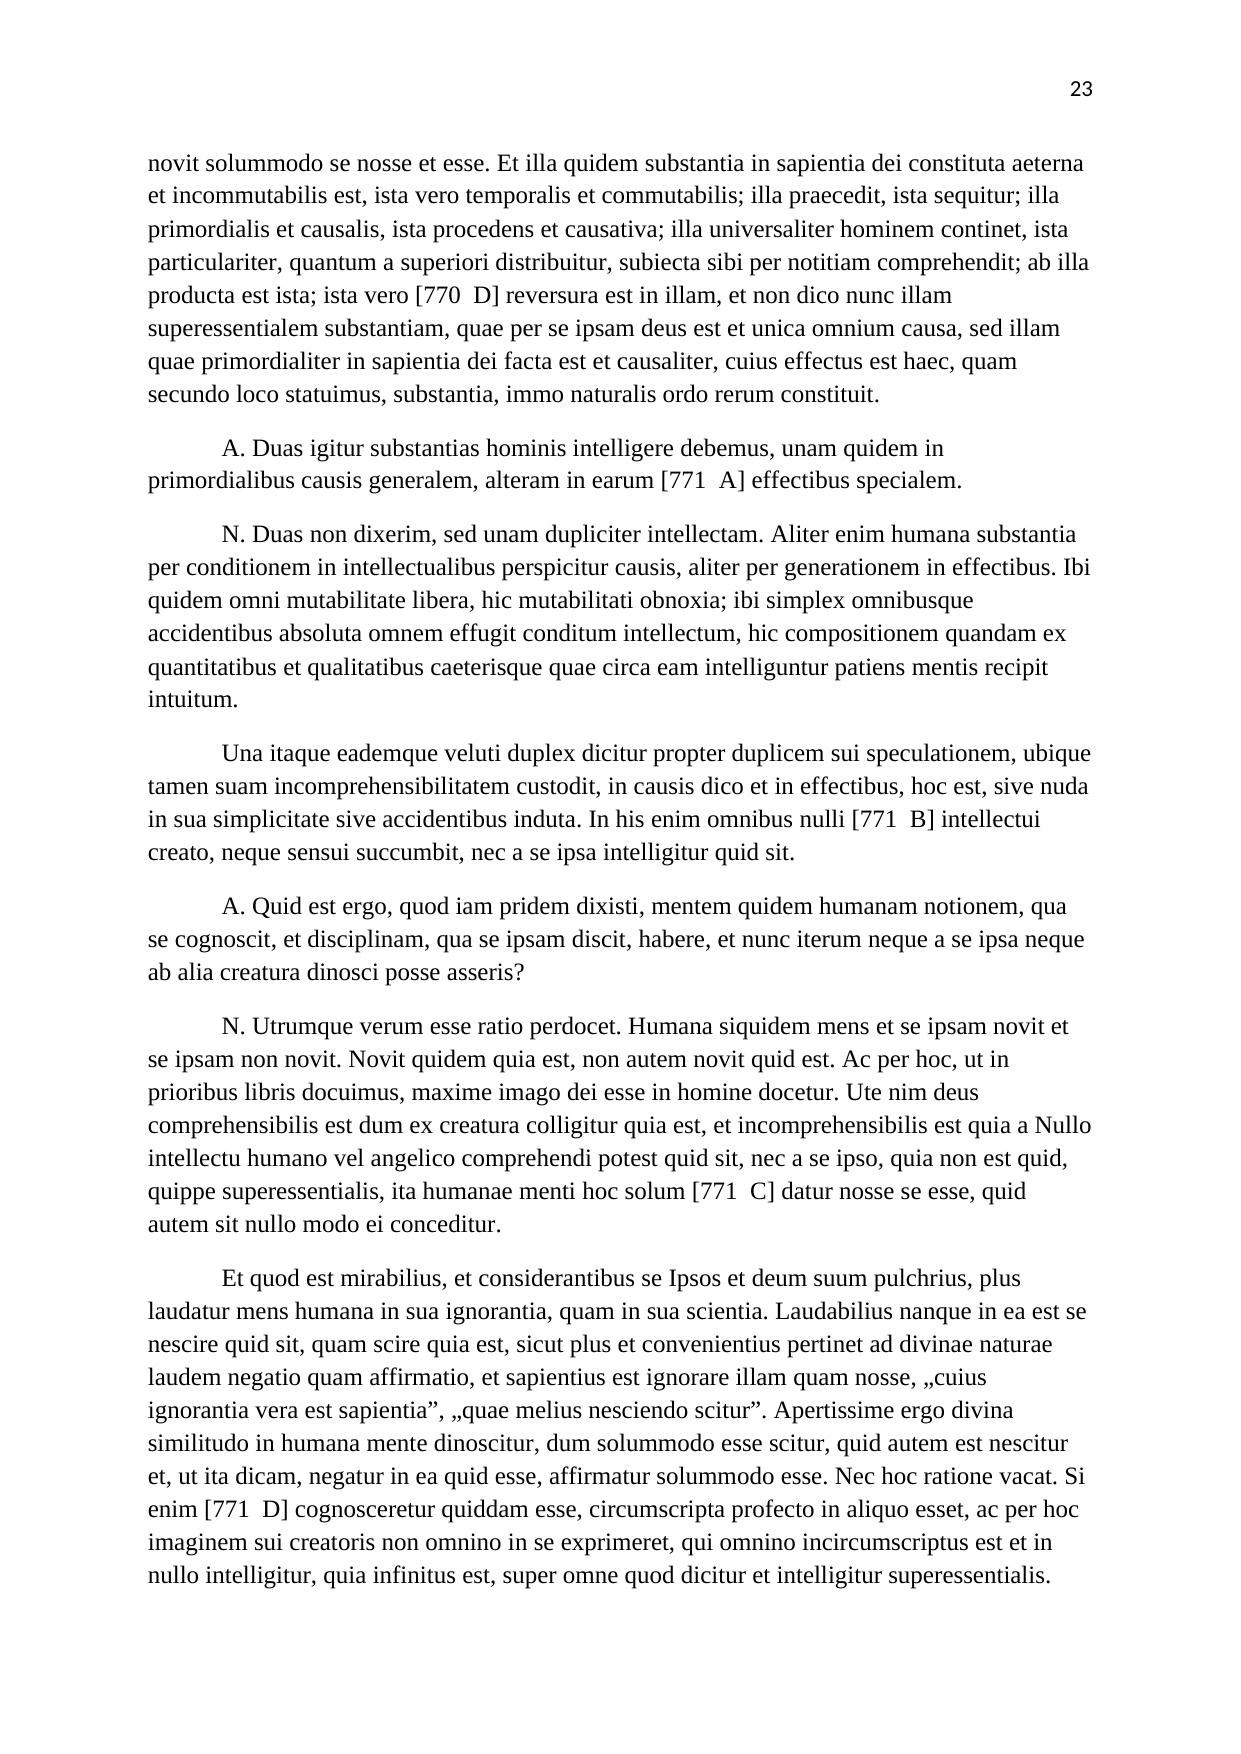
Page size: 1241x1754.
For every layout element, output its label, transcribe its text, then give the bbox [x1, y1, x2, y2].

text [148, 148, 1093, 407]
text A. Quid est ergo, quod iam pridem dixisti, mentem quidem humanam notionem, qua se cognoscit, et disciplinam, qua se ipsam discit, habere, et nunc iterum neque a se ipsa neque ab alia creatura dinosci posse asseris? [148, 891, 1093, 986]
text N. Utrumque verum esse ratio perdocet. Humana siquidem mens et se ipsam novit et se ipsam non novit. Novit quidem quia est, non autem novit quid est. Ac per hoc, ut in prioribus libris docuimus, maxime imago dei esse in homine docetur. Ute nim deus comprehensibilis est dum ex creatura colligitur quia est, et incomprehensibilis est quia a Nullo intellectu humano vel angelico comprehendi potest quid sit, nec a se ipso, quia non est quid, quippe superessentialis, ita humanae menti hoc solum [771 C] datur nosse se esse, quid autem sit nullo modo ei conceditur. [148, 1011, 1093, 1238]
text N. Duas non dixerim, sed unam dupliciter intellectam. Aliter enim humana substantia per conditionem in intellectualibus perspicitur causis, aliter per generationem in effectibus. Ibi quidem omni mutabilitate libera, hic mutabilitati obnoxia; ibi simplex omnibusque accidentibus absoluta omnem effugit conditum intellectum, hic compositionem quandam ex quantitatibus et qualitatibus caeterisque quae circa eam intelliguntur patiens mentis recipit intuitum. [148, 519, 1093, 713]
text Una itaque eademque veluti duplex dicitur propter duplicem sui speculationem, ubique tamen suam incomprehensibilitatem custodit, in causis dico et in effectibus, hoc est, sive nuda in sua simplicitate sive accidentibus induta. In his enim omnibus nulli [771 B] intellectui creato, neque sensui succumbit, nec a se ipsa intelligitur quid sit. [148, 738, 1093, 866]
text Et quod est mirabilius, et considerantibus se Ipsos et deum suum pulchrius, plus laudatur mens humana in sua ignorantia, quam in sua scientia. Laudabilius nanque in ea est se nescire quid sit, quam scire quia est, sicut plus et convenientius pertinet ad divinae naturae laudem negatio quam affirmatio, et sapientius est ignorare illam quam nosse, „cuius ignorantia vera est sapientia”, „quae melius nesciendo scitur”. Apertissime ergo divina similitudo in humana mente dinoscitur, dum solummodo esse scitur, quid autem est nescitur et, ut ita dicam, negatur in ea quid esse, affirmatur solummodo esse. Nec hoc ratione vacat. Si enim [771 D] cognosceretur quiddam esse, circumscripta profecto in aliquo esset, ac per hoc imaginem sui creatoris non omnino in se exprimeret, qui omnino incircumscriptus est et in nullo intelligitur, quia infinitus est, super omne quod dicitur et intelligitur superessentialis. [148, 1263, 1093, 1589]
text A. Duas igitur substantias hominis intelligere debemus, unam quidem in primordialibus causis generalem, alteram in earum [771 A] effectibus specialem. [148, 433, 1093, 494]
